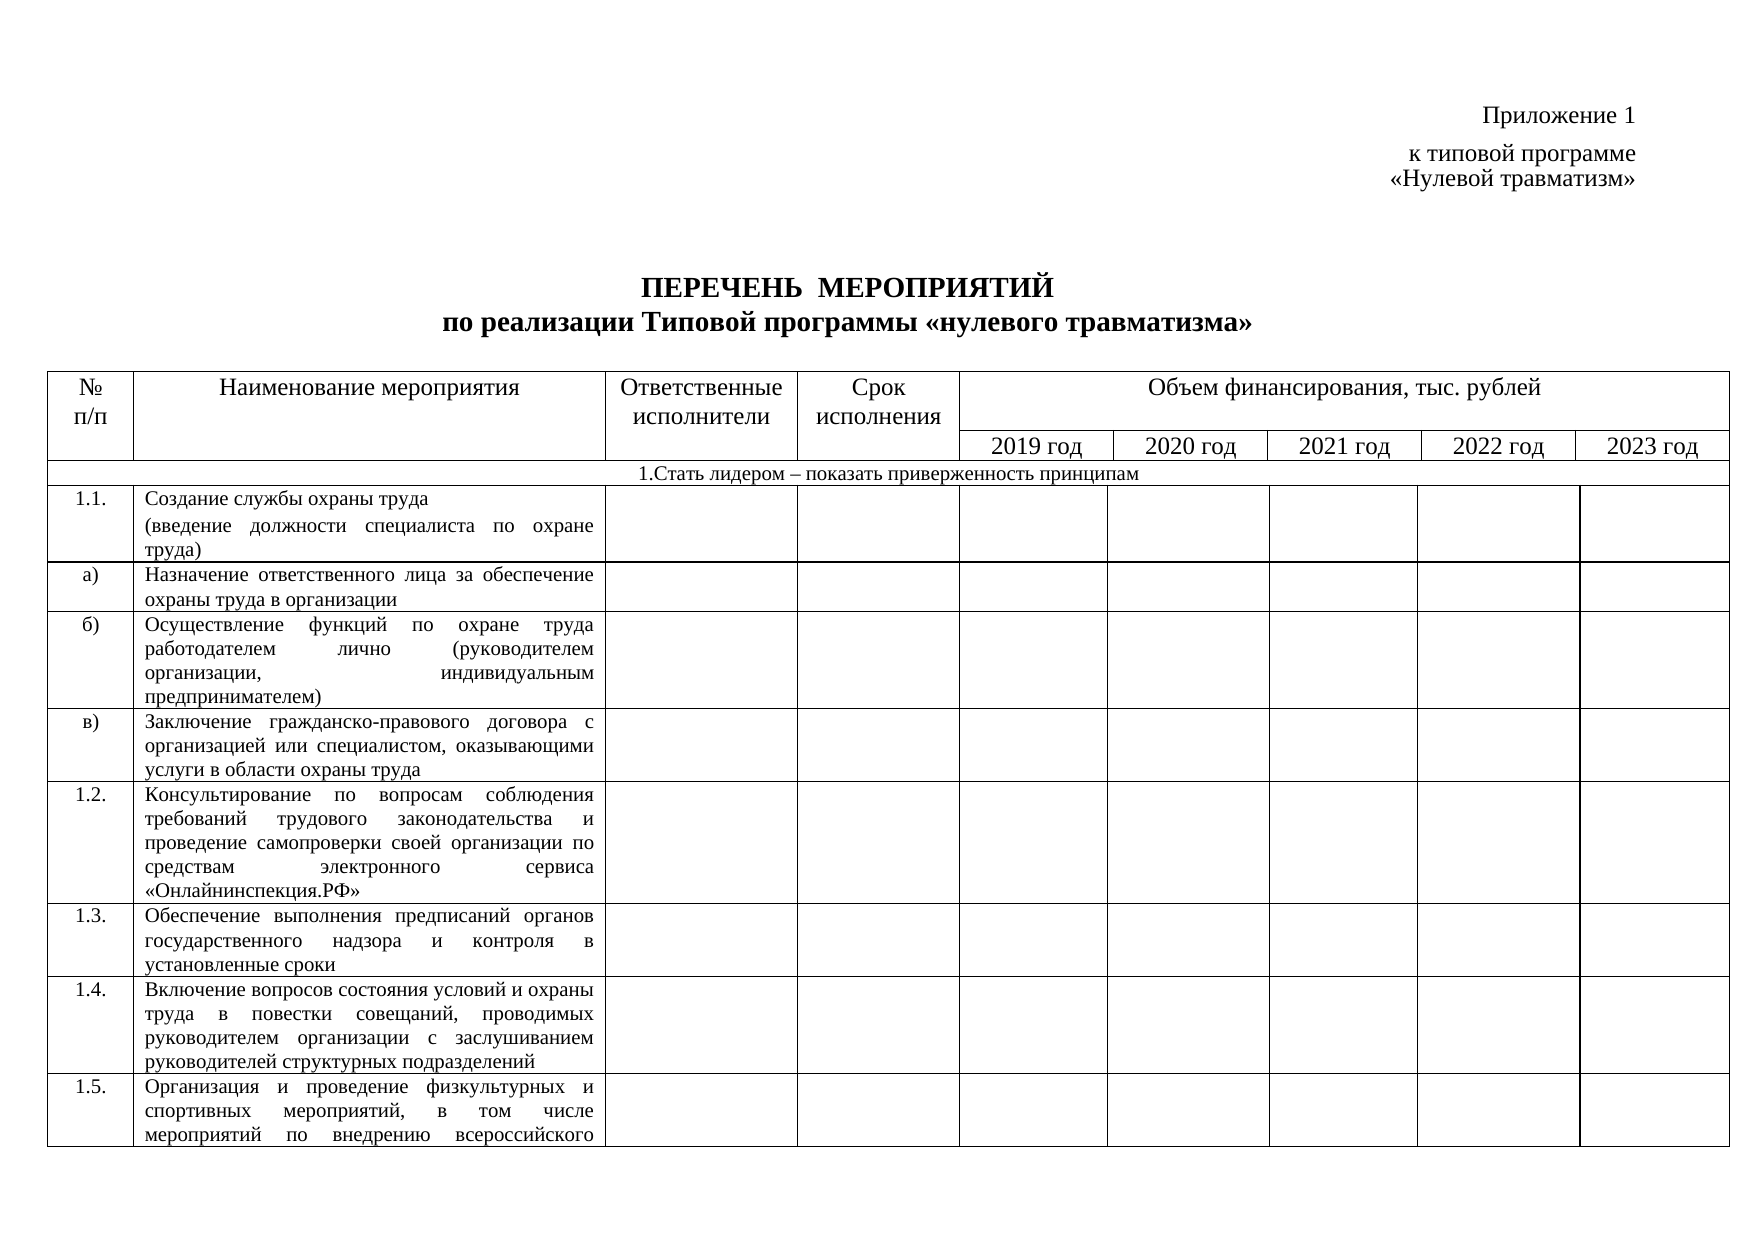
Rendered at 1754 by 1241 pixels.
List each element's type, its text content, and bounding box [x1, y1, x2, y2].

table_cell [1418, 904, 1579, 976]
table_cell [1418, 612, 1579, 708]
table_cell [1270, 1074, 1417, 1146]
table_cell [1581, 612, 1729, 708]
table_cell [798, 612, 959, 708]
table_cell 1.4. [48, 977, 133, 1073]
table_cell [1108, 977, 1269, 1073]
table_cell [1270, 486, 1417, 561]
table_cell [1418, 709, 1579, 781]
table_cell [798, 904, 959, 976]
table_cell [960, 977, 1107, 1073]
table_cell [1418, 563, 1579, 611]
table_cell [1581, 486, 1729, 561]
table_cell [1108, 612, 1269, 708]
table_cell [1581, 977, 1729, 1073]
table_cell [960, 709, 1107, 781]
text по реализации Типовой программы «нулевого травматизма» [59, 304, 1636, 338]
table_cell [1418, 486, 1579, 561]
table_cell [606, 904, 797, 976]
table_cell [1108, 486, 1269, 561]
table_cell [1270, 977, 1417, 1073]
table_header Объем финансирования, тыс. рублей [960, 372, 1729, 430]
table_cell 2021 год [1268, 431, 1421, 459]
table_cell Назначение ответственного лица за обеспечение охраны труда в организации [134, 563, 605, 611]
table_cell [606, 782, 797, 902]
table_cell [1581, 709, 1729, 781]
table_cell в) [48, 709, 133, 781]
text к типовой программе «Нулевой травматизм» [1071, 141, 1636, 191]
table_cell [798, 1074, 959, 1146]
table_cell [1581, 904, 1729, 976]
table_cell [1581, 782, 1729, 902]
table_cell 2022 год [1422, 431, 1575, 459]
table_cell [606, 1074, 797, 1146]
table_cell 1.5. [48, 1074, 133, 1146]
table_cell Обеспечение выполнения предписаний органов государственного надзора и контроля в установленные сроки [134, 904, 605, 976]
table_cell [798, 486, 959, 561]
table_header Наименование мероприятия [134, 372, 605, 459]
table_cell 2023 год [1576, 431, 1729, 459]
table_cell 1.3. [48, 904, 133, 976]
text ПЕРЕЧЕНЬ МЕРОПРИЯТИЙ [59, 271, 1636, 304]
table_cell [1270, 904, 1417, 976]
table_cell 2020 год [1114, 431, 1267, 459]
table_cell [1108, 782, 1269, 902]
table_cell [606, 977, 797, 1073]
table_cell а) [48, 563, 133, 611]
table_cell Создание службы охраны труда (введение должности специалиста по охране труда) [134, 486, 605, 561]
table_cell [1270, 782, 1417, 902]
table_cell [1270, 709, 1417, 781]
table_cell [798, 709, 959, 781]
table_cell [798, 782, 959, 902]
table_cell [798, 977, 959, 1073]
table_cell [960, 563, 1107, 611]
table_cell [1418, 1074, 1579, 1146]
table_cell Включение вопросов состояния условий и охраны труда в повестки совещаний, проводимых руководителем организации с заслушиванием руководителей структурных подразделений [134, 977, 605, 1073]
table_cell [960, 782, 1107, 902]
table_cell 1.2. [48, 782, 133, 902]
table_header Ответственные исполнители [606, 372, 797, 459]
table_cell [798, 563, 959, 611]
table_header Срок исполнения [798, 372, 959, 459]
table_cell [606, 612, 797, 708]
table_cell [1418, 977, 1579, 1073]
table_cell Заключение гражданско-правового договора с организацией или специалистом, оказывающими услуги в области охраны труда [134, 709, 605, 781]
table_cell [960, 1074, 1107, 1146]
text Приложение 1 [1071, 103, 1636, 128]
table_cell [960, 486, 1107, 561]
table_cell 1.Стать лидером – показать приверженность принципам [48, 461, 1729, 484]
table_cell [1108, 563, 1269, 611]
table_cell [606, 709, 797, 781]
table_cell Осуществление функций по охране труда работодателем лично (руководителем организации, индивидуальным предпринимателем) [134, 612, 605, 708]
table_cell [134, 1074, 605, 1146]
table_cell [1270, 563, 1417, 611]
table_cell [1581, 563, 1729, 611]
table_cell [606, 486, 797, 561]
table_cell б) [48, 612, 133, 708]
table_cell [960, 612, 1107, 708]
table_cell [1418, 782, 1579, 902]
table_cell [1270, 612, 1417, 708]
table_cell [960, 904, 1107, 976]
table_cell 2019 год [960, 431, 1113, 459]
table_cell Консультирование по вопросам соблюдения требований трудового законодательства и проведение самопроверки своей организации по средствам электронного сервиса «Онлайнинспекция.РФ» [134, 782, 605, 902]
table_cell [606, 563, 797, 611]
table_cell [1108, 904, 1269, 976]
table_cell 1.1. [48, 486, 133, 561]
table_header № п/п [48, 372, 133, 459]
table_cell [1108, 1074, 1269, 1146]
table_cell [1108, 709, 1269, 781]
table_cell [1581, 1074, 1729, 1146]
